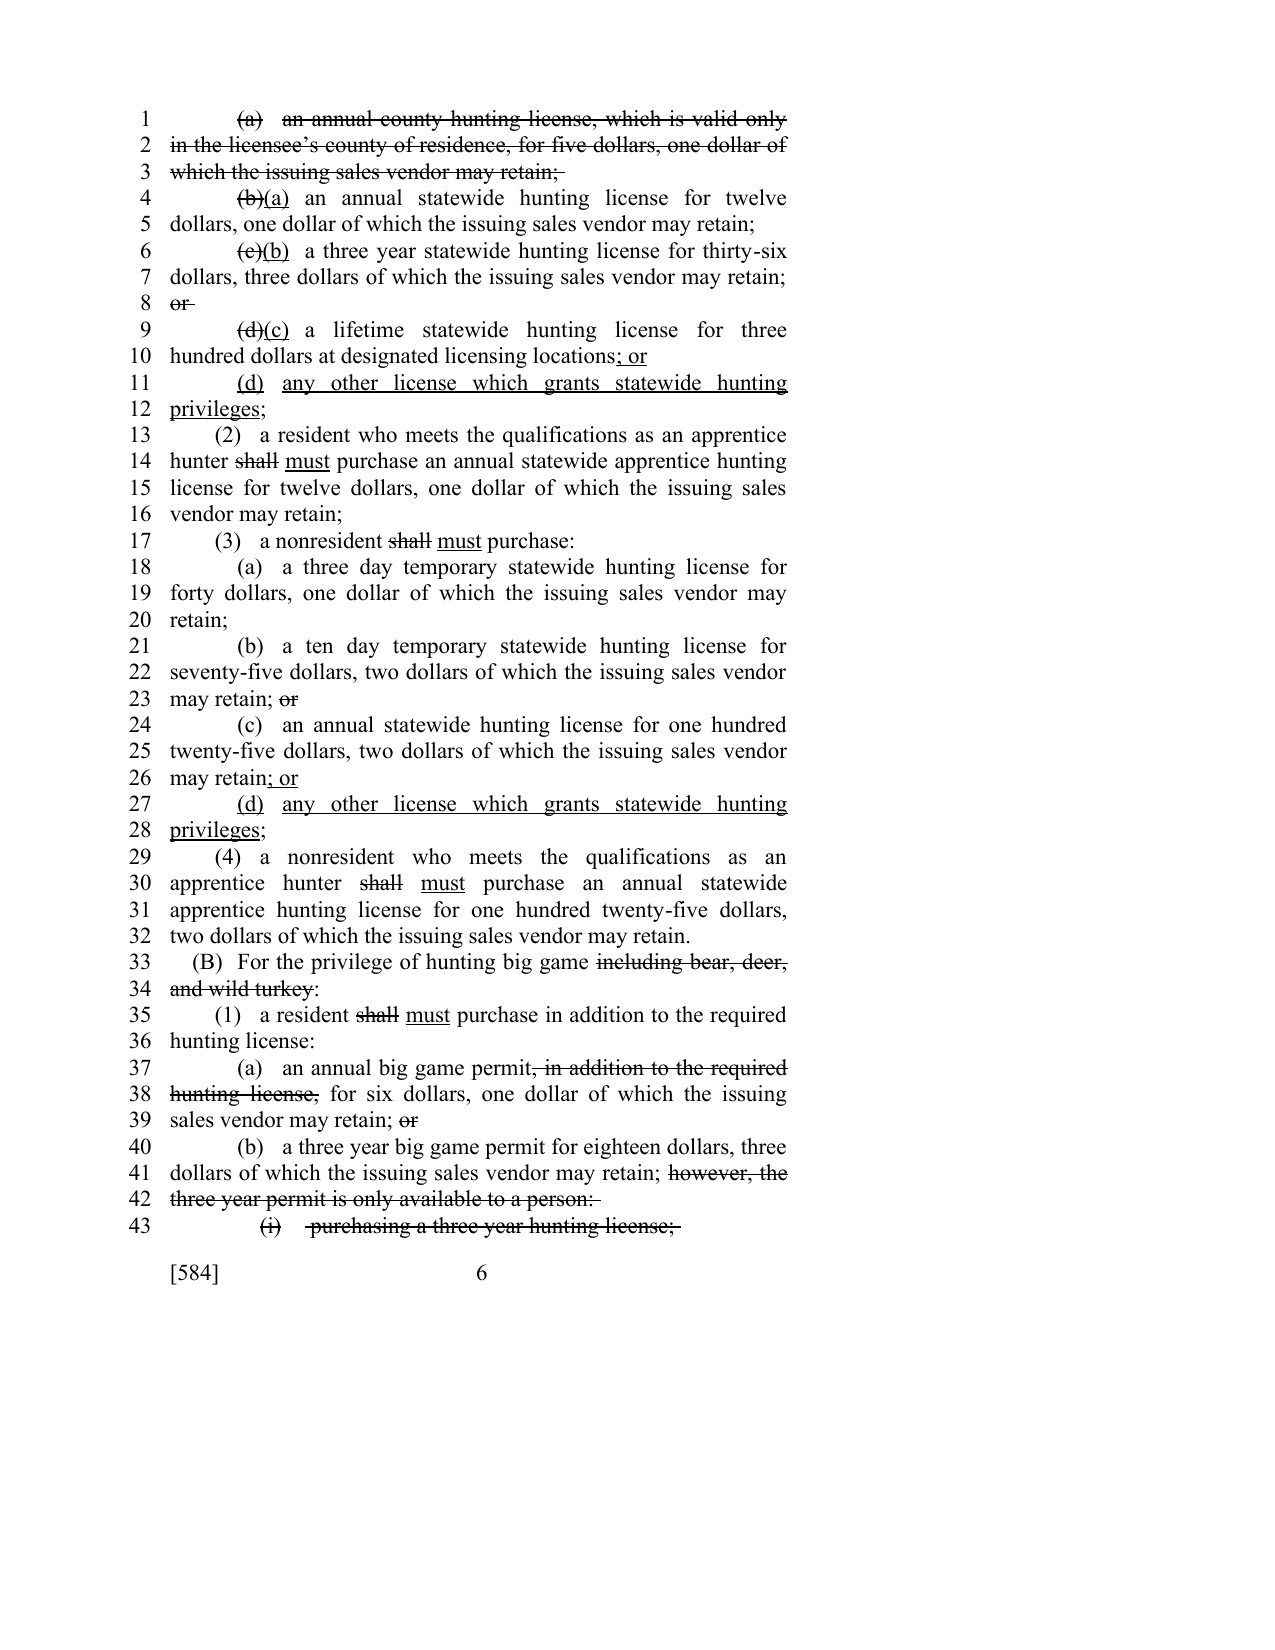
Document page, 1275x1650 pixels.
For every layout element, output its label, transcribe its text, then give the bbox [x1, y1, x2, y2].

text (a) an annual county hunting license, which is valid only in the licensee’s county of residence, for five dollars, one dollar of which the issuing sales vendor may retain; [169, 147, 787, 184]
text (4) a nonresident who meets the qualifications as an apprentice hunter shall must purchase an annual statewide apprentice hunting license for one hundred twenty-five dollars, two dollars of which the issuing sales vendor may retain. [169, 843, 787, 948]
text (d) any other license which grants statewide hunting privileges; [169, 790, 787, 843]
text (a) an annual big game permit, in addition to the required hunting license, for six dollars, one dollar of which the issuing sales vendor may retain; or [169, 1054, 787, 1133]
text (1) a resident shall must purchase in addition to the required hunting license: [169, 1001, 787, 1054]
text (d)(c) a lifetime statewide hunting license for three hundred dollars at designated licensing locations; or [169, 316, 787, 368]
text (b) a three year big game permit for eighteen dollars, three dollars of which the issuing sales vendor may retain; however, the three year permit is only available to a person: [169, 1133, 787, 1212]
text (a) a three day temporary statewide hunting license for forty dollars, one dollar of which the issuing sales vendor may retain; [169, 553, 787, 632]
text (i) purchasing a three year hunting license; [169, 1212, 787, 1238]
text (d) any other license which grants statewide hunting privileges; [169, 368, 787, 421]
text (c)(b) a three year statewide hunting license for thirty-six dollars, three dollars of which the issuing sales vendor may retain; or [169, 237, 787, 316]
text (b)(a) an annual statewide hunting license for twelve dollars, one dollar of which the issuing sales vendor may retain; [169, 184, 787, 237]
text (b) a ten day temporary statewide hunting license for seventy-five dollars, two dollars of which the issuing sales vendor may retain; or [169, 632, 787, 711]
text (B) For the privilege of hunting big game including bear, deer, and wild turkey: [169, 948, 787, 1001]
text (a) an annual county hunting license, which is valid only in the licensee’s county of residence, for five dollars, one dollar of which the issuing sales vendor may retain; [169, 105, 787, 146]
text (c) an annual statewide hunting license for one hundred twenty-five dollars, two dollars of which the issuing sales vendor may retain; or [169, 711, 787, 790]
text (3) a nonresident shall must purchase: [169, 527, 787, 553]
text (2) a resident who meets the qualifications as an apprentice hunter shall must purchase an annual statewide apprentice hunting license for twelve dollars, one dollar of which the issuing sales vendor may retain; [169, 421, 787, 527]
